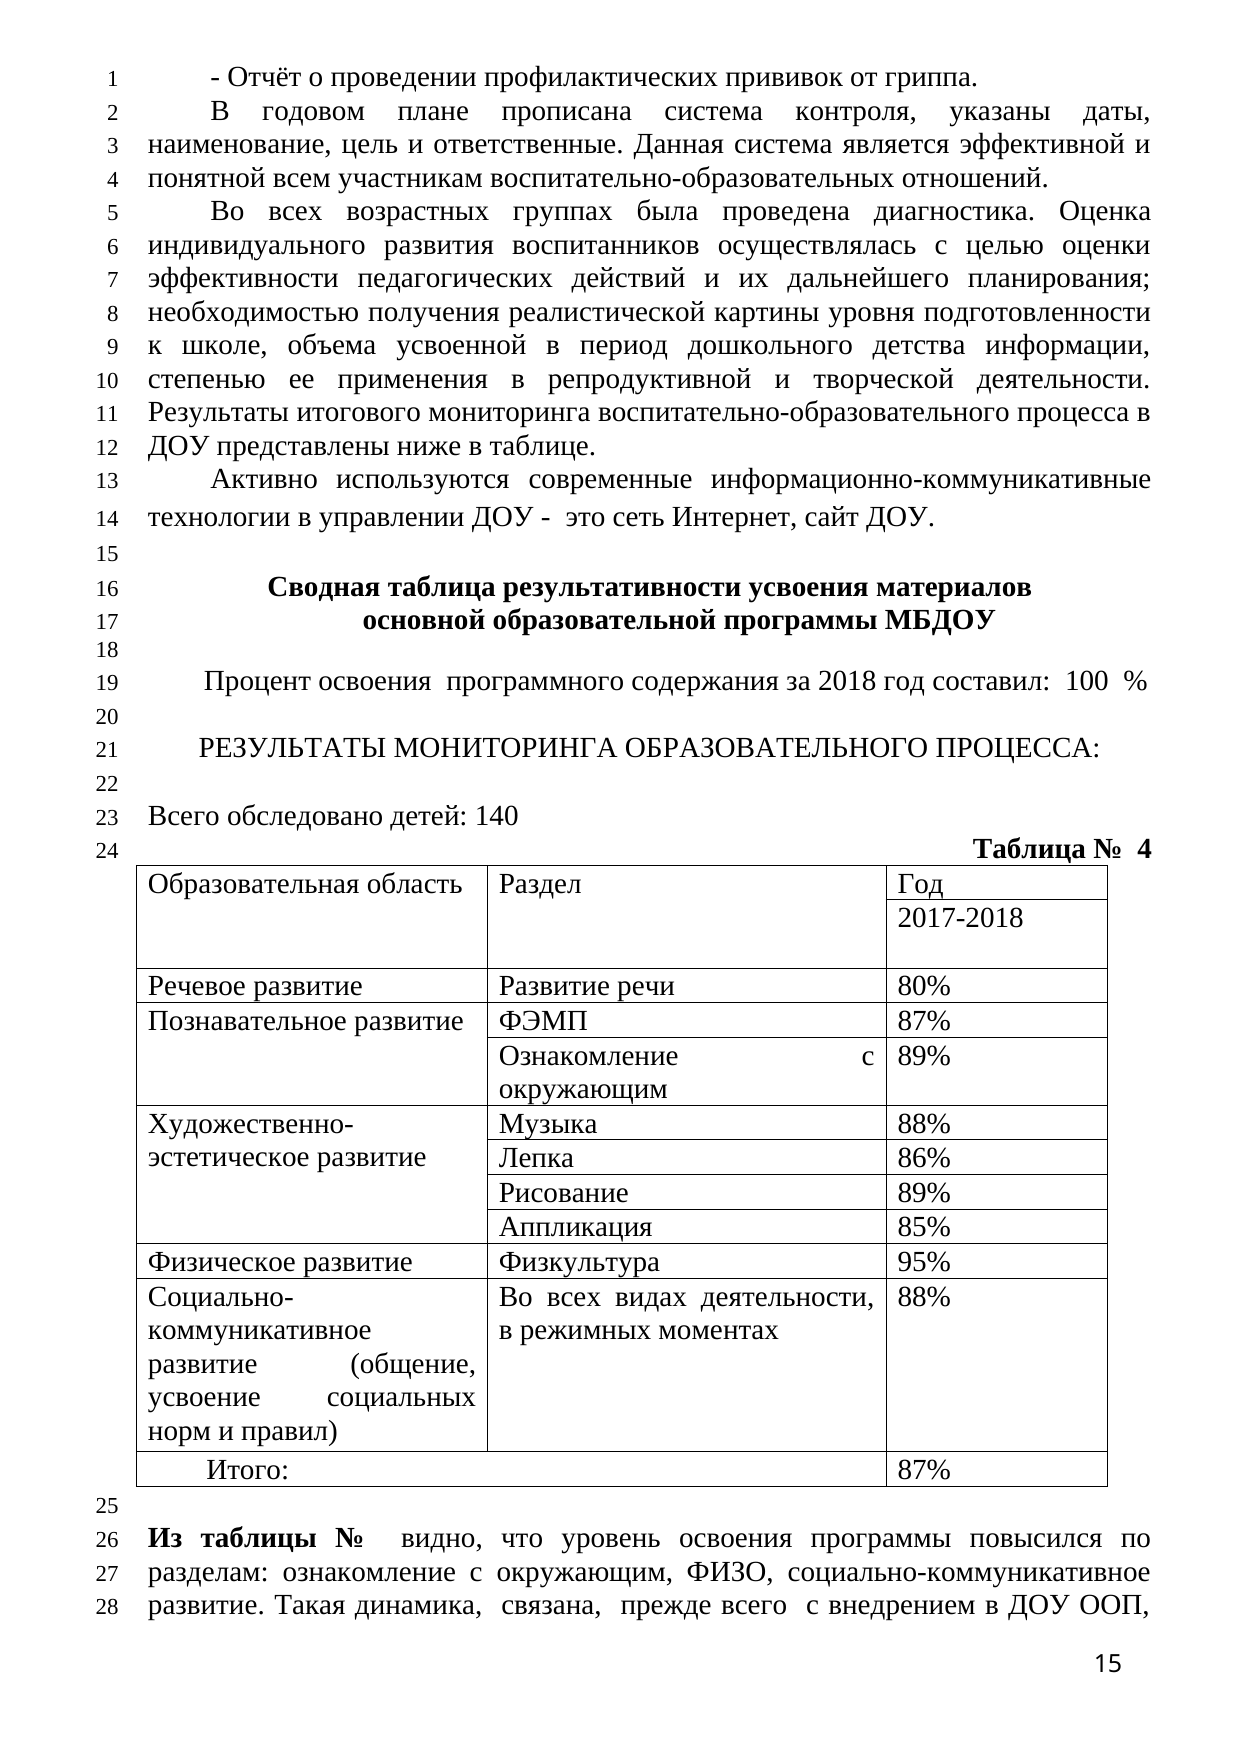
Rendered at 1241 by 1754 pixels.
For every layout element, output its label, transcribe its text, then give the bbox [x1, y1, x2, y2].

table_cell Аппликация [488, 1210, 886, 1243]
table_cell Художественно-эстетическое развитие [137, 1106, 487, 1243]
table_header Год [887, 866, 1107, 899]
table_cell 88% [887, 1106, 1107, 1139]
table_cell 87% [887, 1003, 1107, 1037]
table_cell Познавательное развитие [137, 1003, 487, 1105]
table_cell 88% [887, 1279, 1107, 1451]
table_cell 89% [887, 1175, 1107, 1208]
table_cell Музыка [488, 1106, 886, 1139]
table_cell Лепка [488, 1140, 886, 1174]
text Во всех возрастных группах была проведена диагностика. Оценка индивидуального развития воспитанников осуществлялась с целью оценки эффективности педагогических действий и их дальнейшего планирования; необходимостью получения реалистической картины уровня подготовленности к школе, объема усвоенной в период дошкольного детства информации, степенью ее применения в репродуктивной и творческой деятельности. Результаты итогового мониторинга воспитательно-образовательного процесса в ДОУ представлены ниже в таблице. [148, 193, 1152, 462]
table_cell 95% [887, 1244, 1107, 1278]
table_cell Итого: [137, 1452, 886, 1486]
text В годовом плане прописана система контроля, указаны даты, наименование, цель и ответственные. Данная система является эффективной и понятной всем участникам воспитательно-образовательных отношений. [148, 93, 1152, 193]
table_cell Во всех видах деятельности, в режимных моментах [488, 1279, 886, 1451]
table_cell ФЭМП [488, 1003, 886, 1037]
table_cell Социально-коммуникативное развитие (общение, усвоение социальных норм и правил) [137, 1279, 487, 1451]
table_cell 2017-2018 [887, 900, 1107, 967]
table_cell Рисование [488, 1175, 886, 1208]
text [148, 1520, 1152, 1621]
table_cell 85% [887, 1210, 1107, 1243]
table_cell 80% [887, 969, 1107, 1002]
table_cell Речевое развитие [137, 969, 487, 1002]
table_cell Физкультура [488, 1244, 886, 1278]
text Таблица № 4 [148, 831, 1152, 865]
table_cell Физическое развитие [137, 1244, 487, 1278]
text - Отчёт о проведении профилактических прививок от гриппа. [148, 59, 1152, 93]
table_cell Ознакомление с окружающим [488, 1038, 886, 1105]
table_cell 87% [887, 1452, 1107, 1486]
text Процент освоения программного содержания за 2018 год составил: 100 % [148, 663, 1152, 697]
text РЕЗУЛЬТАТЫ МОНИТОРИНГА ОБРАЗОВАТЕЛЬНОГО ПРОЦЕССА: [148, 731, 1152, 764]
text основной образовательной программы МБДОУ [148, 602, 1152, 636]
text Всего обследовано детей: 140 [148, 798, 1152, 831]
table_header Раздел [488, 866, 886, 967]
text Сводная таблица результативности усвоения материалов [148, 569, 1152, 602]
table_cell 86% [887, 1140, 1107, 1174]
table_header Образовательная область [137, 866, 487, 967]
text Активно используются современные информационно-коммуникативные технологии в управлении ДОУ - это сеть Интернет, сайт ДОУ. [148, 462, 1152, 535]
table_cell 89% [887, 1038, 1107, 1105]
table_cell Развитие речи [488, 969, 886, 1002]
